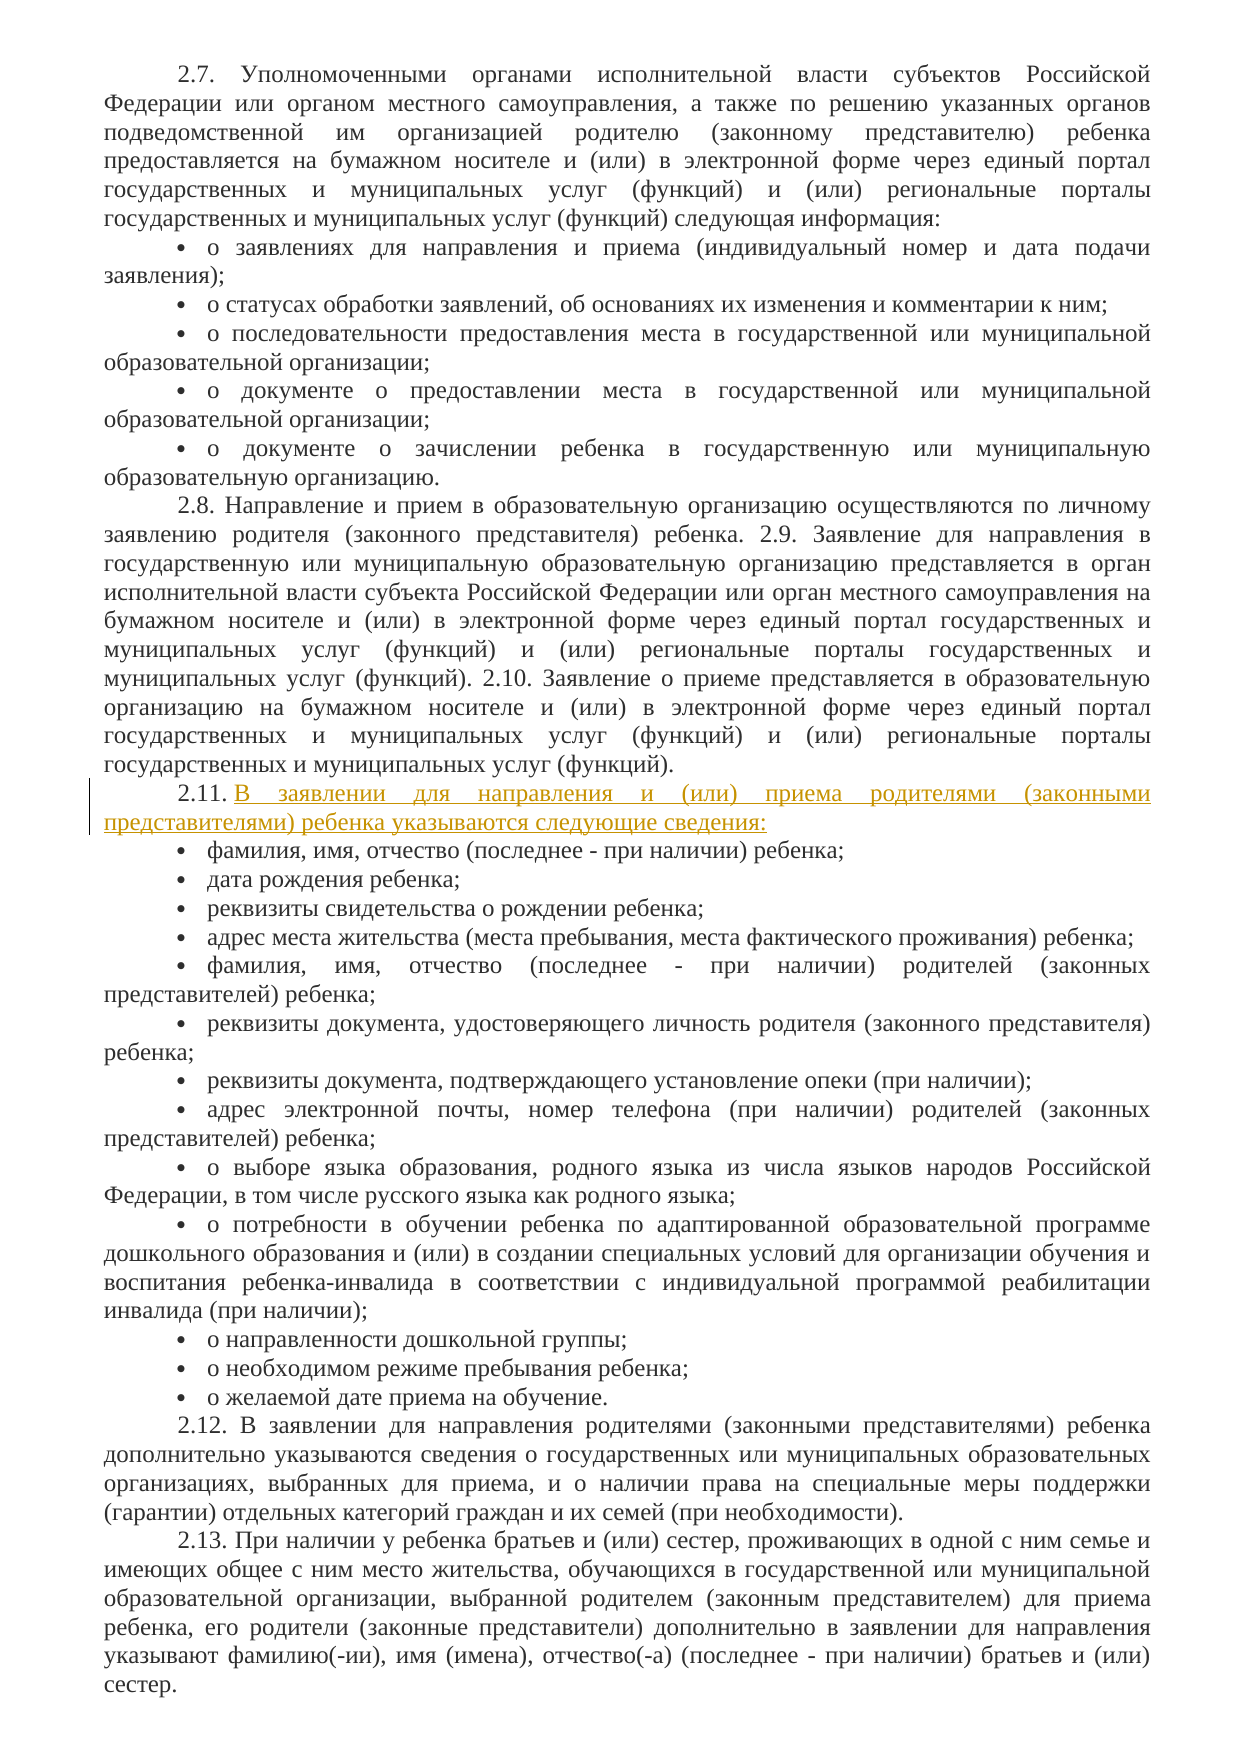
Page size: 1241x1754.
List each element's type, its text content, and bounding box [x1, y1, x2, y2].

list о последовательности предоставления места в государственной или муниципальной образовательной организации; [103, 318, 1152, 375]
list фамилия, имя, отчество (последнее - при наличии) ребенка; [103, 835, 1152, 864]
list реквизиты свидетельства о рождении ребенка; [103, 893, 1152, 922]
list о направленности дошкольной группы; [103, 1324, 1152, 1353]
list о выборе языка образования, родного языка из числа языков народов Российской Федерации, в том числе русского языка как родного языка; [103, 1152, 1152, 1209]
list адрес места жительства (места пребывания, места фактического проживания) ребенка; [103, 922, 1152, 950]
list о документе о предоставлении места в государственной или муниципальной образовательной организации; [103, 375, 1152, 433]
list реквизиты документа, удостоверяющего личность родителя (законного представителя) ребенка; [103, 1008, 1152, 1065]
list реквизиты документа, подтверждающего установление опеки (при наличии); [103, 1065, 1152, 1094]
list о документе о зачислении ребенка в государственную или муниципальную образовательную организацию. [103, 433, 1152, 490]
list о желаемой дате приема на обучение. [103, 1382, 1152, 1410]
list о потребности в обучении ребенка по адаптированной образовательной программе дошкольного образования и (или) в создании специальных условий для организации обучения и воспитания ребенка-инвалида в соответствии с индивидуальной программой реабилитации инвалида (при наличии); [103, 1209, 1152, 1324]
list дата рождения ребенка; [103, 864, 1152, 893]
list о необходимом режиме пребывания ребенка; [103, 1353, 1152, 1382]
text 2.11. [103, 778, 1152, 835]
list фамилия, имя, отчество (последнее - при наличии) родителей (законных представителей) ребенка; [103, 950, 1152, 1008]
text 2.8. Направление и прием в образовательную организацию осуществляются по личному заявлению родителя (законного представителя) ребенка. 2.9. Заявление для направления в государственную или муниципальную образовательную организацию представляется в орган исполнительной власти субъекта Российской Федерации или орган местного самоуправления на бумажном носителе и (или) в электронной форме через единый портал государственных и муниципальных услуг (функций) и (или) региональные порталы государственных и муниципальных услуг (функций). 2.10. Заявление о приеме представляется в образовательную организацию на бумажном носителе и (или) в электронной форме через единый портал государственных и муниципальных услуг (функций) и (или) региональные порталы государственных и муниципальных услуг (функций). [103, 490, 1152, 778]
text 2.7. Уполномоченными органами исполнительной власти субъектов Российской Федерации или органом местного самоуправления, а также по решению указанных органов подведомственной им организацией родителю (законному представителю) ребенка предоставляется на бумажном носителе и (или) в электронной форме через единый портал государственных и муниципальных услуг (функций) и (или) региональные порталы государственных и муниципальных услуг (функций) следующая информация: [103, 59, 1152, 232]
list адрес электронной почты, номер телефона (при наличии) родителей (законных представителей) ребенка; [103, 1094, 1152, 1152]
text 2.12. В заявлении для направления родителями (законными представителями) ребенка дополнительно указываются сведения о государственных или муниципальных образовательных организациях, выбранных для приема, и о наличии права на специальные меры поддержки (гарантии) отдельных категорий граждан и их семей (при необходимости). [103, 1410, 1152, 1525]
list о статусах обработки заявлений, об основаниях их изменения и комментарии к ним; [103, 289, 1152, 318]
text 2.13. При наличии у ребенка братьев и (или) сестер, проживающих в одной с ним семье и имеющих общее с ним место жительства, обучающихся в государственной или муниципальной образовательной организации, выбранной родителем (законным представителем) для приема ребенка, его родители (законные представители) дополнительно в заявлении для направления указывают фамилию(-ии), имя (имена), отчество(-а) (последнее - при наличии) братьев и (или) сестер. [103, 1525, 1152, 1698]
list о заявлениях для направления и приема (индивидуальный номер и дата подачи заявления); [103, 232, 1152, 289]
